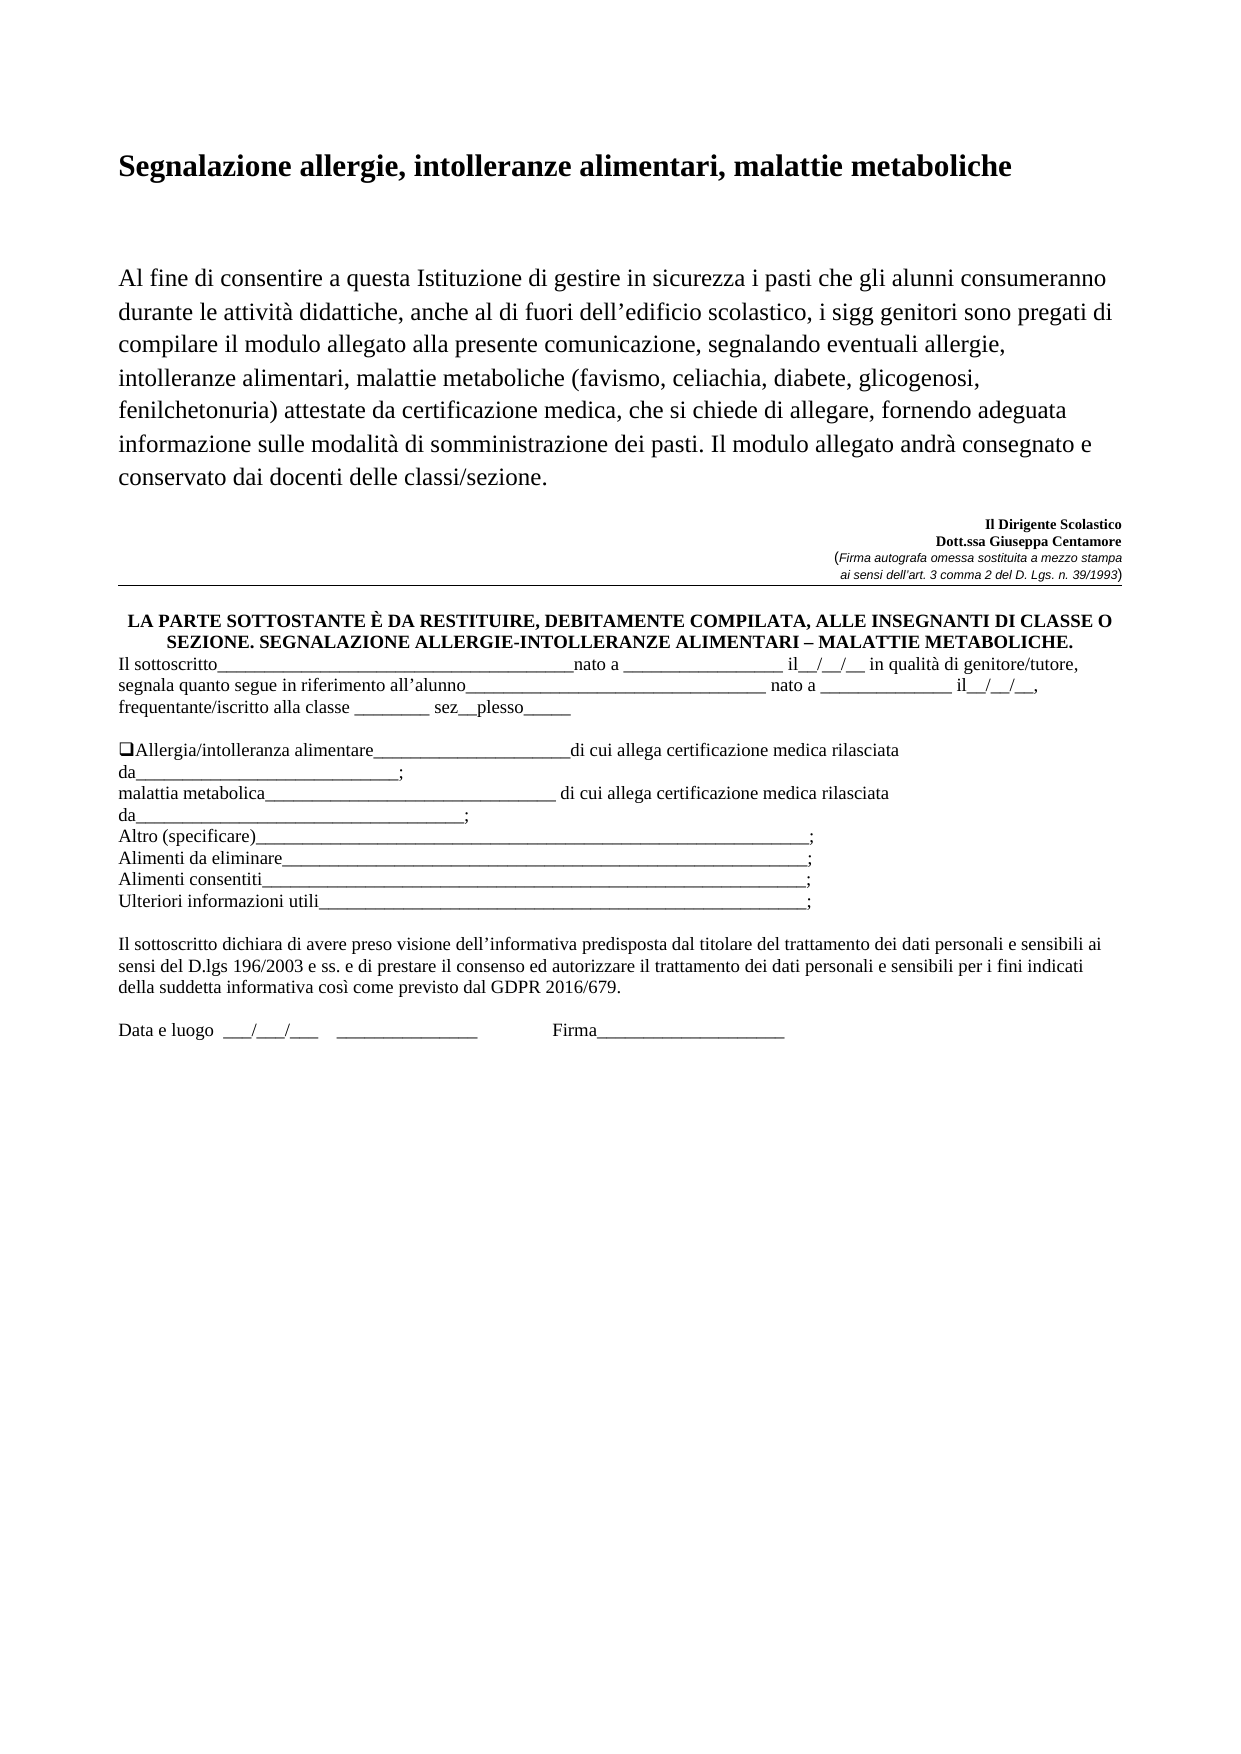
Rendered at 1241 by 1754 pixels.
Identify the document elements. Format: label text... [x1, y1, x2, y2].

text Ulteriori informazioni utili____________________________________________________; [118, 890, 1122, 911]
text malattia metabolica_______________________________ di cui allega certificazione medica rilasciata da___________________________________; [118, 782, 1122, 825]
text Il Dirigente Scolastico [118, 516, 1122, 532]
text Data e luogo ___/___/___ _______________ Firma____________________ [118, 1019, 1122, 1041]
text ai sensi dell’art. 3 comma 2 del D. Lgs. n. 39/1993) [118, 566, 1122, 585]
text LA PARTE SOTTOSTANTE È DA RESTITUIRE, DEBITAMENTE COMPILATA, ALLE INSEGNANTI DI CLASSE O SEZIONE. SEGNALAZIONE ALLERGIE-INTOLLERANZE ALIMENTARI – MALATTIE METABOLICHE. [118, 609, 1122, 653]
text Il sottoscritto dichiara di avere preso visione dell’informativa predisposta dal titolare del trattamento dei dati personali e sensibili ai sensi del D.lgs 196/2003 e ss. e di prestare il consenso ed autorizzare il trattamento dei dati personali e sensibili per i fini indicati della suddetta informativa così come previsto dal GDPR 2016/679. [118, 933, 1122, 998]
text Dott.ssa Giuseppa Centamore [118, 532, 1122, 549]
text Allergia/intolleranza alimentare_____________________di cui allega certificazione medica rilasciata da____________________________; [118, 739, 1122, 782]
text Al fine di consentire a questa Istituzione di gestire in sicurezza i pasti che gli alunni consumeranno durante le attività didattiche, anche al di fuori dell’edificio scolastico, i sigg genitori sono pregati di compilare il modulo allegato alla presente comunicazione, segnalando eventuali allergie, intolleranze alimentari, malattie metaboliche (favismo, celiachia, diabete, glicogenosi, fenilchetonuria) attestate da certificazione medica, che si chiede di allegare, fornendo adeguata informazione sulle modalità di somministrazione dei pasti. Il modulo allegato andrà consegnato e conservato dai docenti delle classi/sezione. [118, 263, 1122, 490]
text (Firma autografa omessa sostituita a mezzo stampa [118, 549, 1122, 566]
text Il sottoscritto______________________________________nato a _________________ il__/__/__ in qualità di genitore/tutore, segnala quanto segue in riferimento all’alunno________________________________ nato a ______________ il__/__/__, frequentante/iscritto alla classe ________ sez__plesso_____ [118, 653, 1122, 717]
text Altro (specificare)___________________________________________________________; [118, 825, 1122, 847]
text Alimenti consentiti__________________________________________________________; [118, 868, 1122, 890]
text Segnalazione allergie, intolleranze alimentari, malattie metaboliche [118, 148, 1122, 183]
text Alimenti da eliminare________________________________________________________; [118, 847, 1122, 868]
